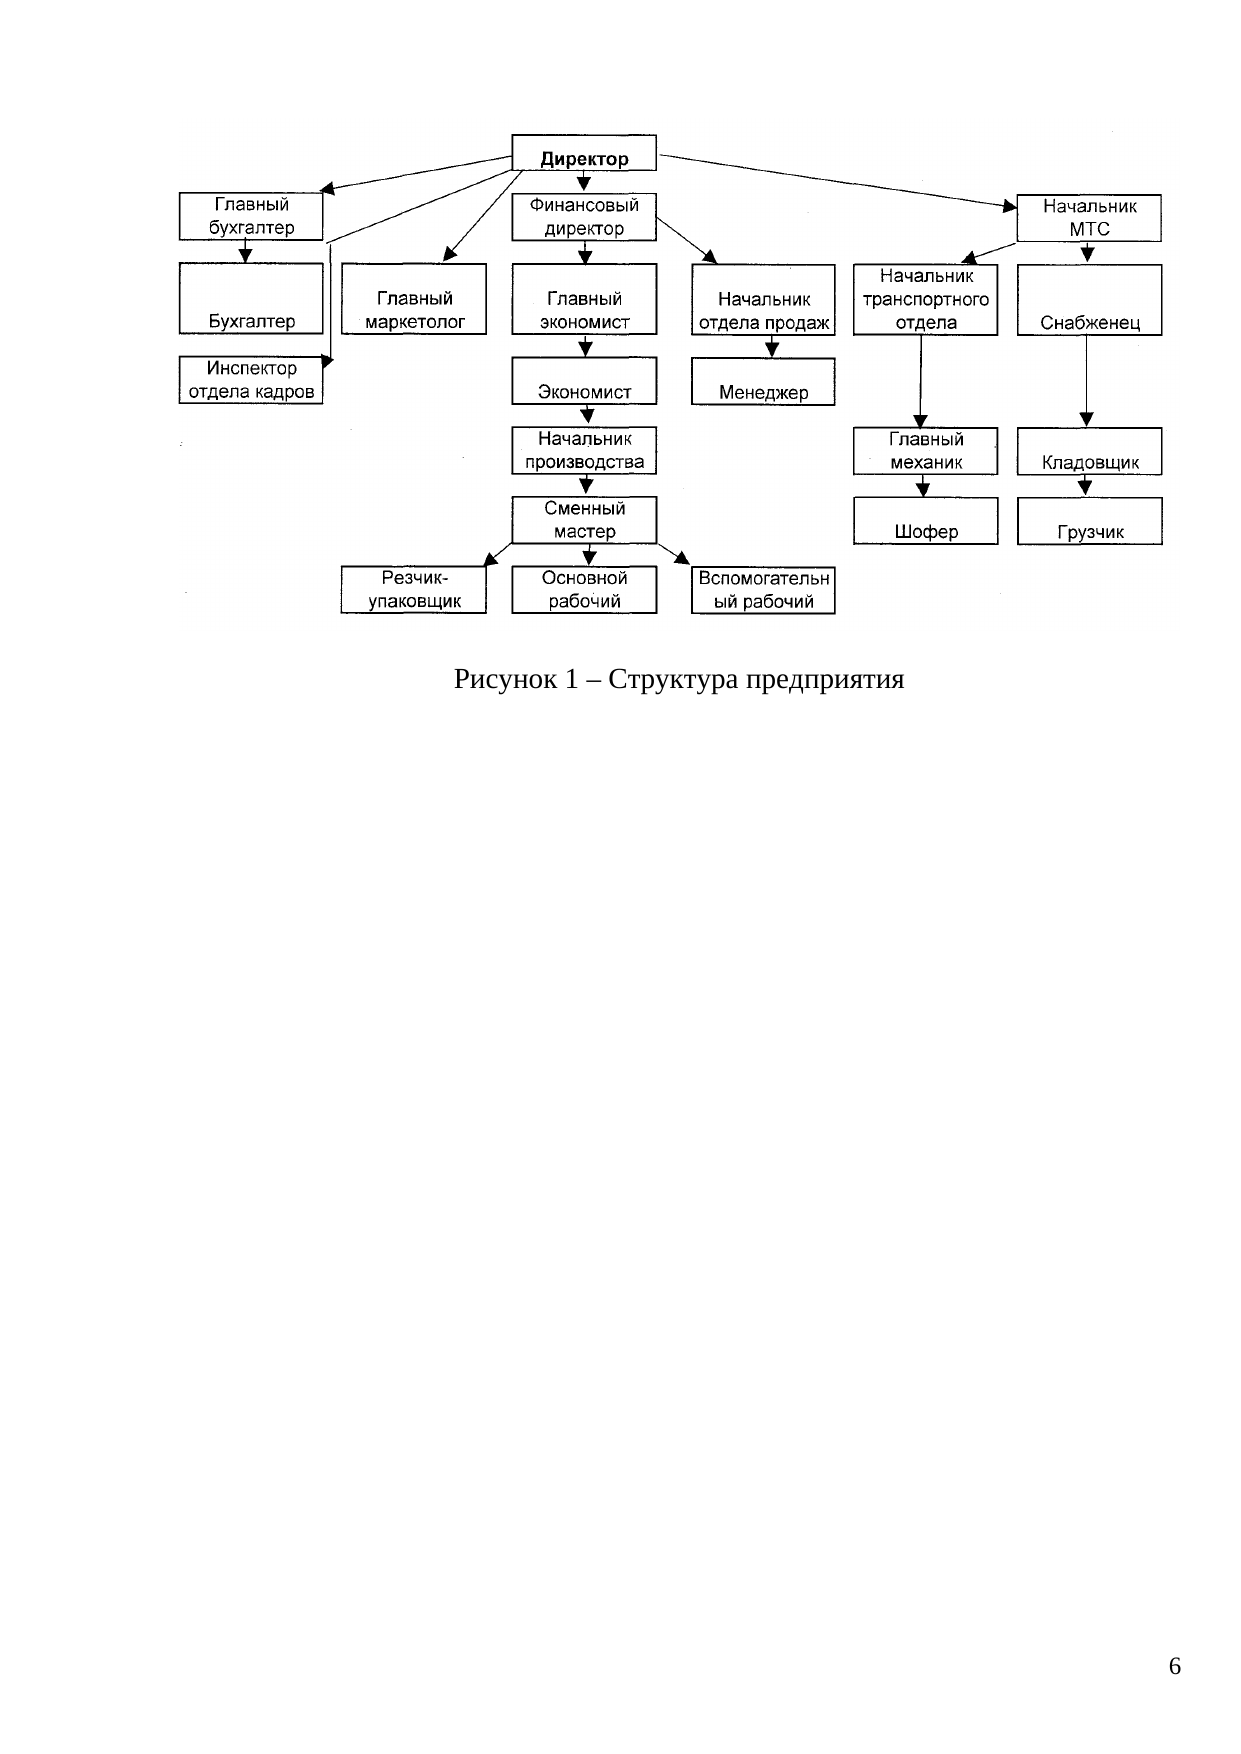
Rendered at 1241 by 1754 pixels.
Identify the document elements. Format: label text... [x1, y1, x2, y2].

picture [178, 118, 1180, 631]
text Рисунок 1 – Структура предприятия [177, 661, 1181, 695]
